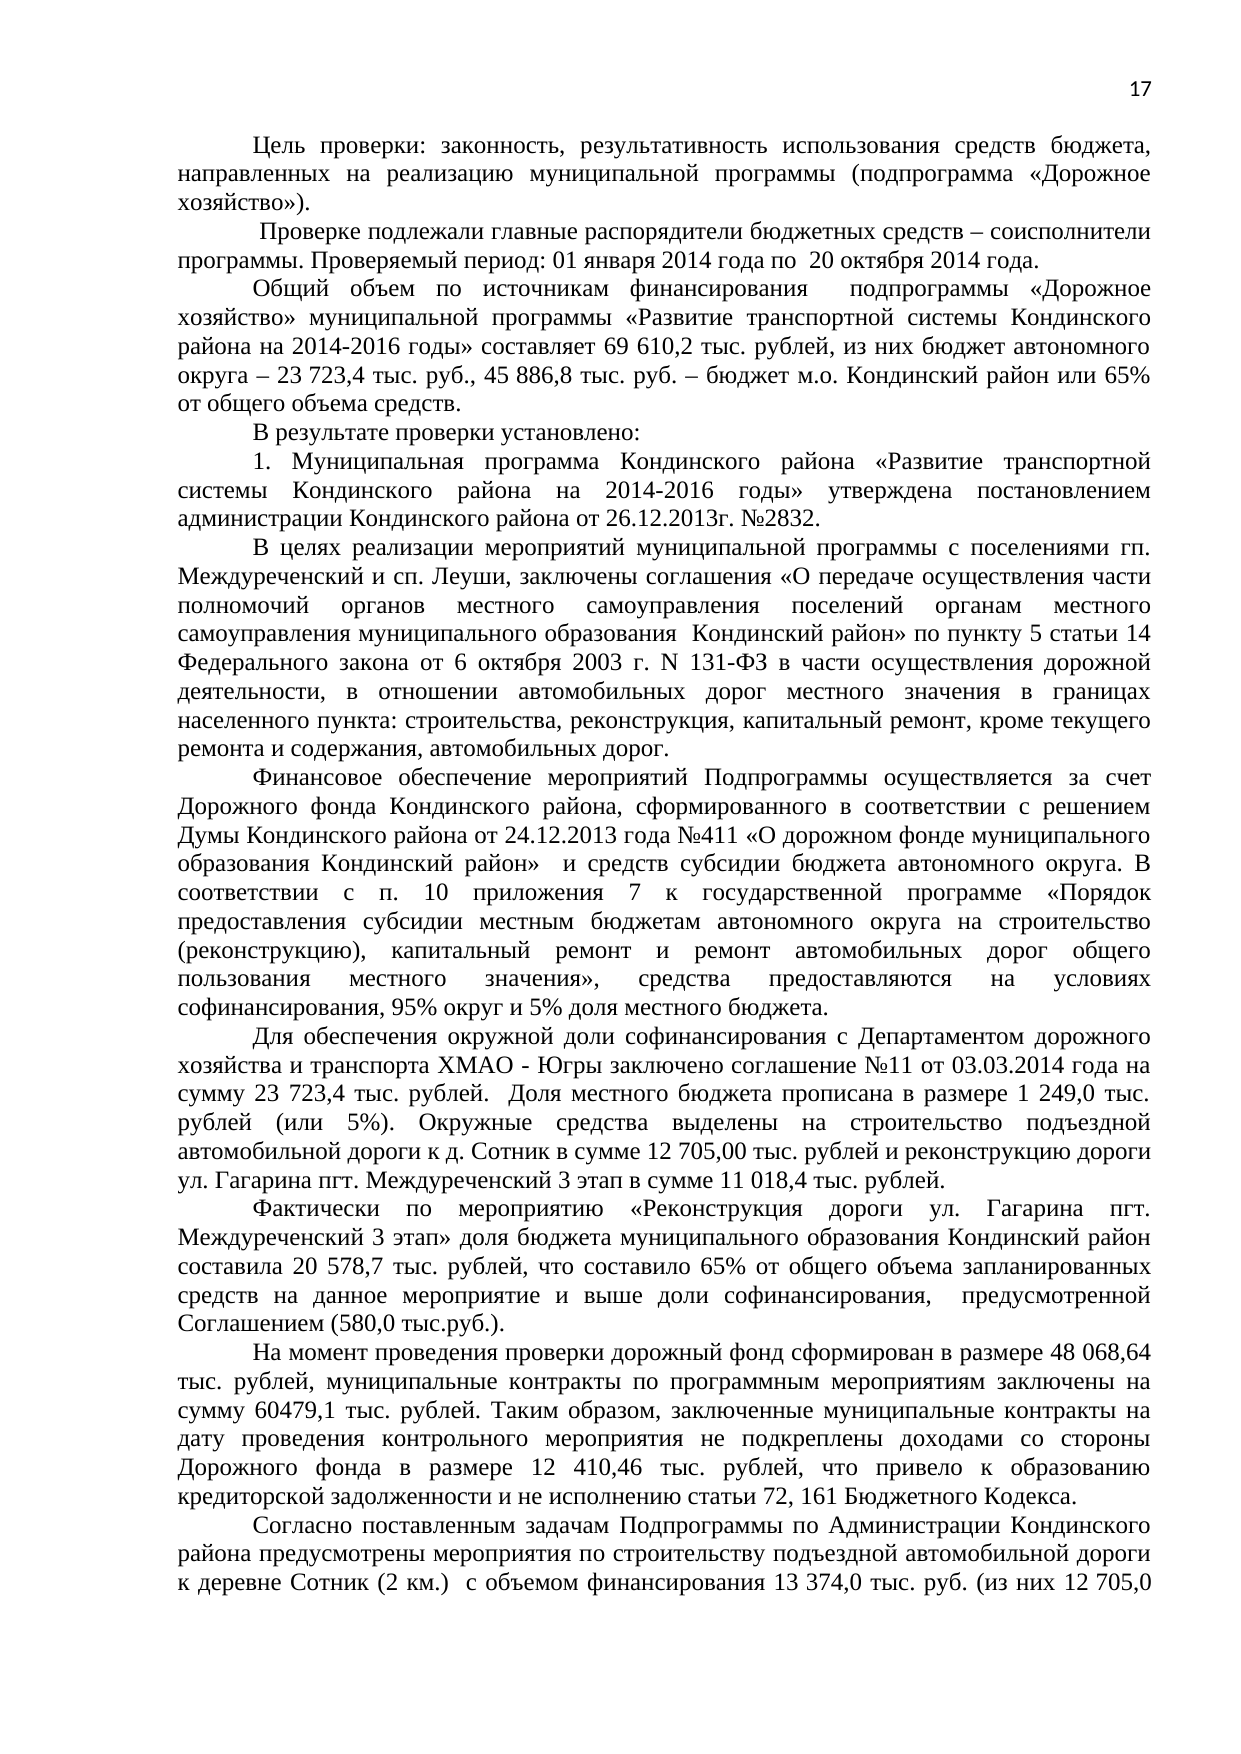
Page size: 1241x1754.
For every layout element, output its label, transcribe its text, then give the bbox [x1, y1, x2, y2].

text Цель проверки: законность, результативность использования средств бюджета, направленных на реализацию муниципальной программы (подпрограмма «Дорожное хозяйство»). [177, 130, 1152, 216]
text Общий объем по источникам финансирования подпрограммы «Дорожное хозяйство» муниципальной программы «Развитие транспортной системы Кондинского района на 2014-2016 годы» составляет 69 610,2 тыс. рублей, из них бюджет автономного округа – 23 723,4 тыс. руб., 45 886,8 тыс. руб. – бюджет м.о. Кондинский район или 65% от общего объема средств. [177, 273, 1152, 417]
text Для обеспечения окружной доли софинансирования с Департаментом дорожного хозяйства и транспорта ХМАО - Югры заключено соглашение №11 от 03.03.2014 года на сумму 23 723,4 тыс. рублей. Доля местного бюджета прописана в размере 1 249,0 тыс. рублей (или 5%). Окружные средства выделены на строительство подъездной автомобильной дороги к д. Сотник в сумме 12 705,00 тыс. рублей и реконструкцию дороги ул. Гагарина пгт. Междуреченский 3 этап в сумме 11 018,4 тыс. рублей. [177, 1021, 1152, 1193]
text 1. Муниципальная программа Кондинского района «Развитие транспортной системы Кондинского района на 2014-2016 годы» утверждена постановлением администрации Кондинского района от 26.12.2013г. №2832. [177, 446, 1152, 532]
text В целях реализации мероприятий муниципальной программы с поселениями гп. Междуреченский и сп. Леуши, заключены соглашения «О передаче осуществления части полномочий органов местного самоуправления поселений органам местного самоуправления муниципального образования Кондинский район» по пункту 5 статьи 14 Федерального закона от 6 октября . N 131-ФЗ в части осуществления дорожной деятельности, в отношении автомобильных дорог местного значения в границах населенного пункта: строительства, реконструкция, капитальный ремонт, кроме текущего ремонта и содержания, автомобильных дорог. [177, 532, 1152, 762]
text Фактически по мероприятию «Реконструкция дороги ул. Гагарина пгт. Междуреченский 3 этап» доля бюджета муниципального образования Кондинский район составила 20 578,7 тыс. рублей, что составило 65% от общего объема запланированных средств на данное мероприятие и выше доли софинансирования, предусмотренной Соглашением (580,0 тыс.руб.). [177, 1193, 1152, 1337]
text Финансовое обеспечение мероприятий Подпрограммы осуществляется за счет Дорожного фонда Кондинского района, сформированного в соответствии с решением Думы Кондинского района от 24.12.2013 года №411 «О дорожном фонде муниципального образования Кондинский район» и средств субсидии бюджета автономного округа. В соответствии с п. 10 приложения 7 к государственной программе «Порядок предоставления субсидии местным бюджетам автономного округа на строительство (реконструкцию), капитальный ремонт и ремонт автомобильных дорог общего пользования местного значения», средства предоставляются на условиях софинансирования, 95% округ и 5% доля местного бюджета. [177, 762, 1152, 1021]
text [177, 1510, 1152, 1596]
text В результате проверки установлено: [177, 417, 1152, 446]
text На момент проведения проверки дорожный фонд сформирован в размере 48 068,64 тыс. рублей, муниципальные контракты по программным мероприятиям заключены на сумму 60479,1 тыс. рублей. Таким образом, заключенные муниципальные контракты на дату проведения контрольного мероприятия не подкреплены доходами со стороны Дорожного фонда в размере 12 410,46 тыс. рублей, что привело к образованию кредиторской задолженности и не исполнению статьи 72, 161 Бюджетного Кодекса. [177, 1337, 1152, 1510]
text Проверке подлежали главные распорядители бюджетных средств – соисполнители программы. Проверяемый период: 01 января 2014 года по 20 октября 2014 года. [177, 216, 1152, 273]
